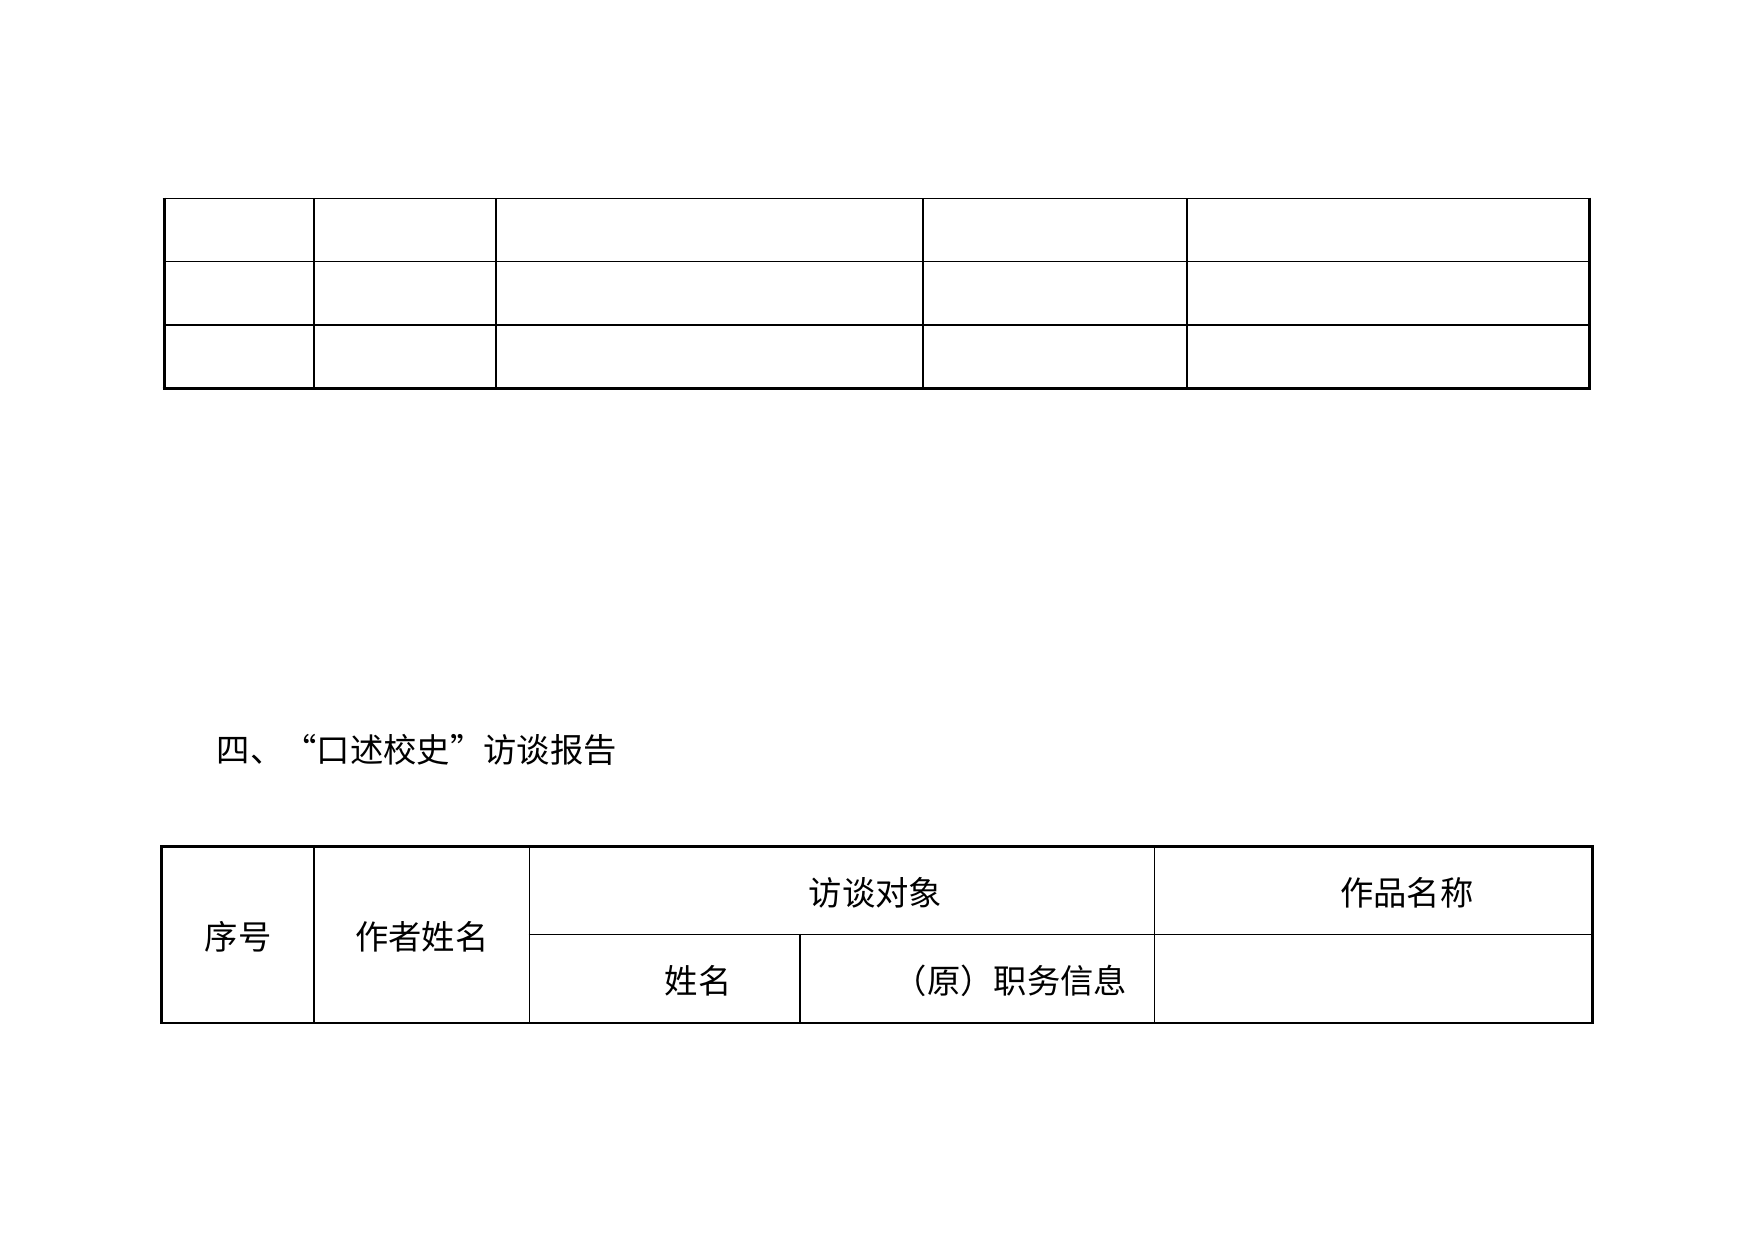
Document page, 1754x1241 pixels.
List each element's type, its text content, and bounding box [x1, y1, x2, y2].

table_cell [497, 199, 922, 261]
table_cell [166, 326, 313, 387]
table_cell [315, 326, 495, 387]
table_cell [497, 262, 922, 324]
table_cell [1188, 199, 1588, 261]
table_header 作品名称 [1155, 848, 1591, 934]
table_cell [924, 199, 1186, 261]
table_cell [497, 326, 922, 387]
table_cell [924, 262, 1186, 324]
table_cell [166, 262, 313, 324]
table_header 访谈对象 [530, 848, 1154, 934]
table_cell [1188, 262, 1588, 324]
table_cell 姓名 [530, 935, 799, 1022]
table_cell [315, 199, 495, 261]
table_header 作者姓名 [315, 848, 529, 1022]
table_header 序号 [163, 848, 313, 1022]
text 四、“口述校史”访谈报告 [150, 715, 1604, 780]
table_cell [924, 326, 1186, 387]
table_cell [315, 262, 495, 324]
table_cell [166, 199, 313, 261]
table_cell [1188, 326, 1588, 387]
table_cell [1155, 935, 1591, 1022]
table_cell （原）职务信息 [801, 935, 1154, 1022]
